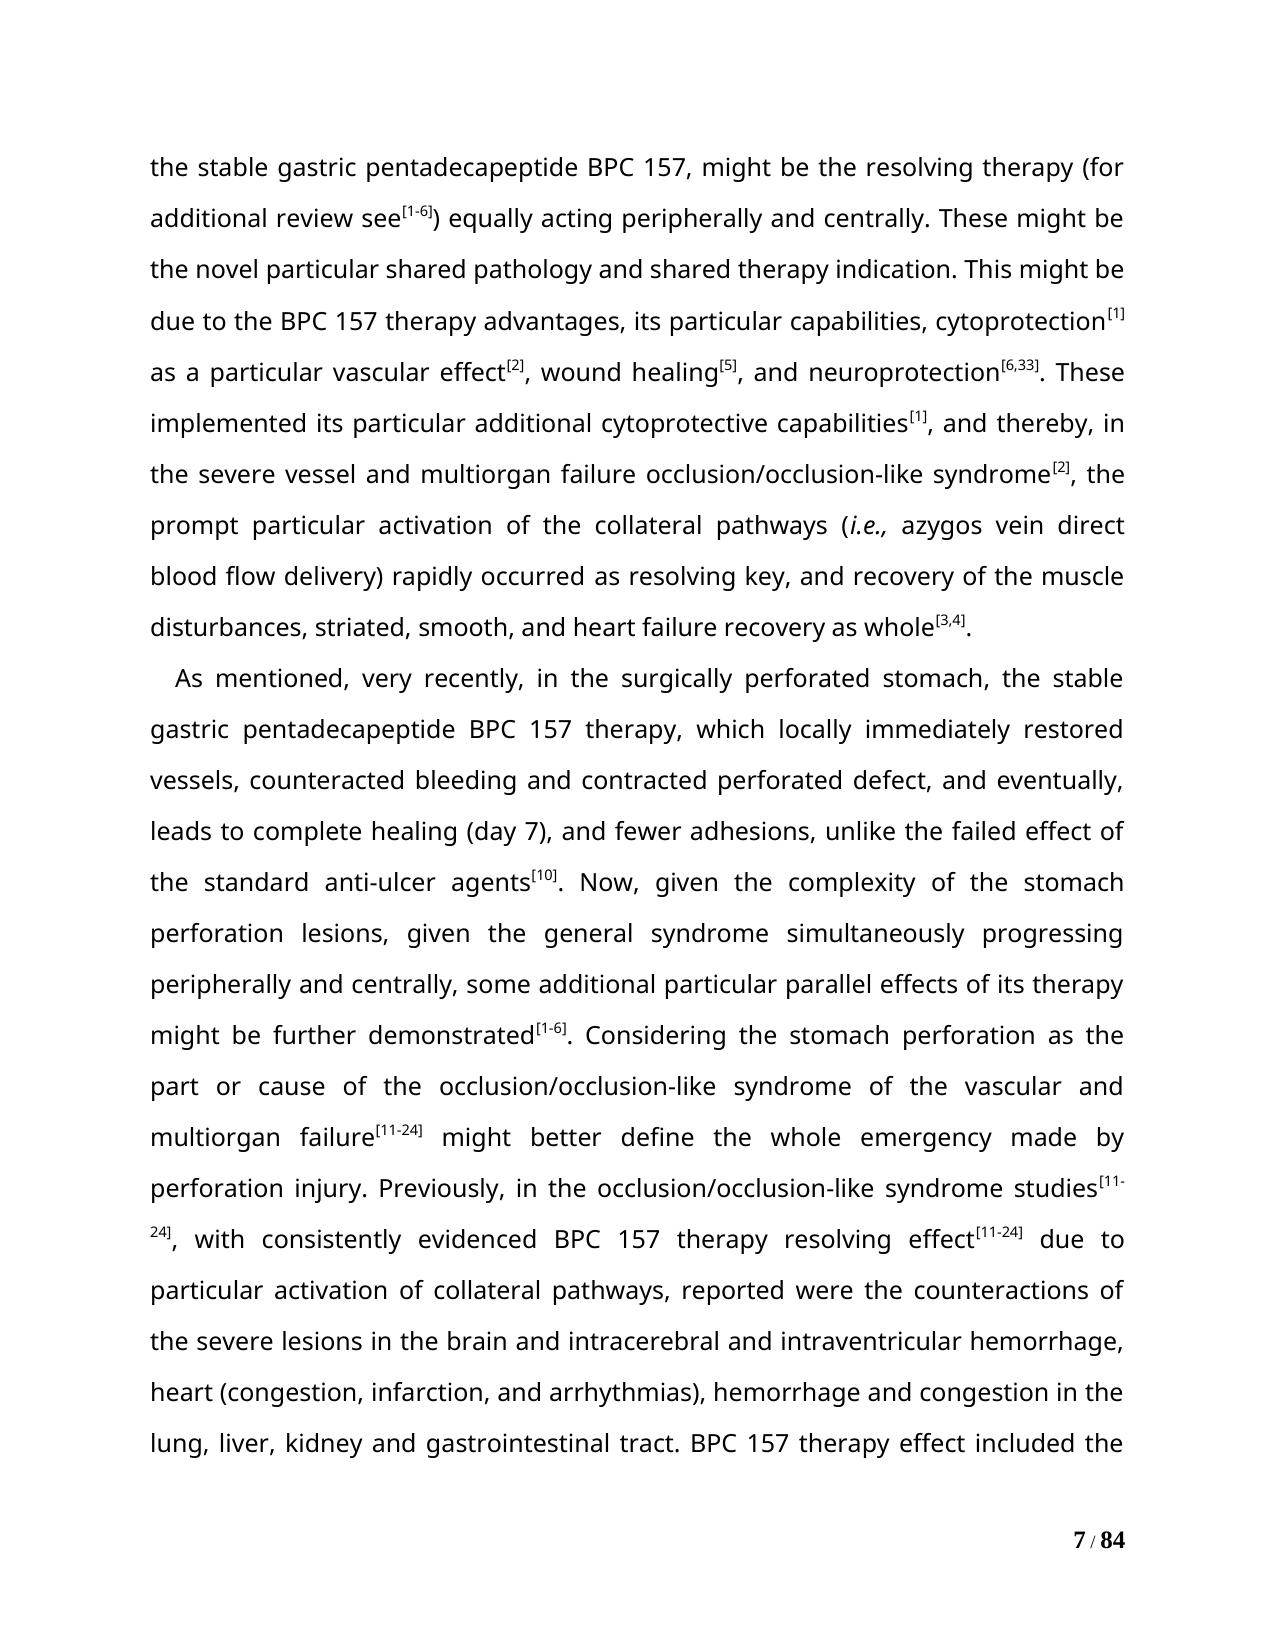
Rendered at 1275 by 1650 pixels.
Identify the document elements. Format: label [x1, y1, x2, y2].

text [150, 660, 1125, 1460]
text [150, 150, 1125, 643]
